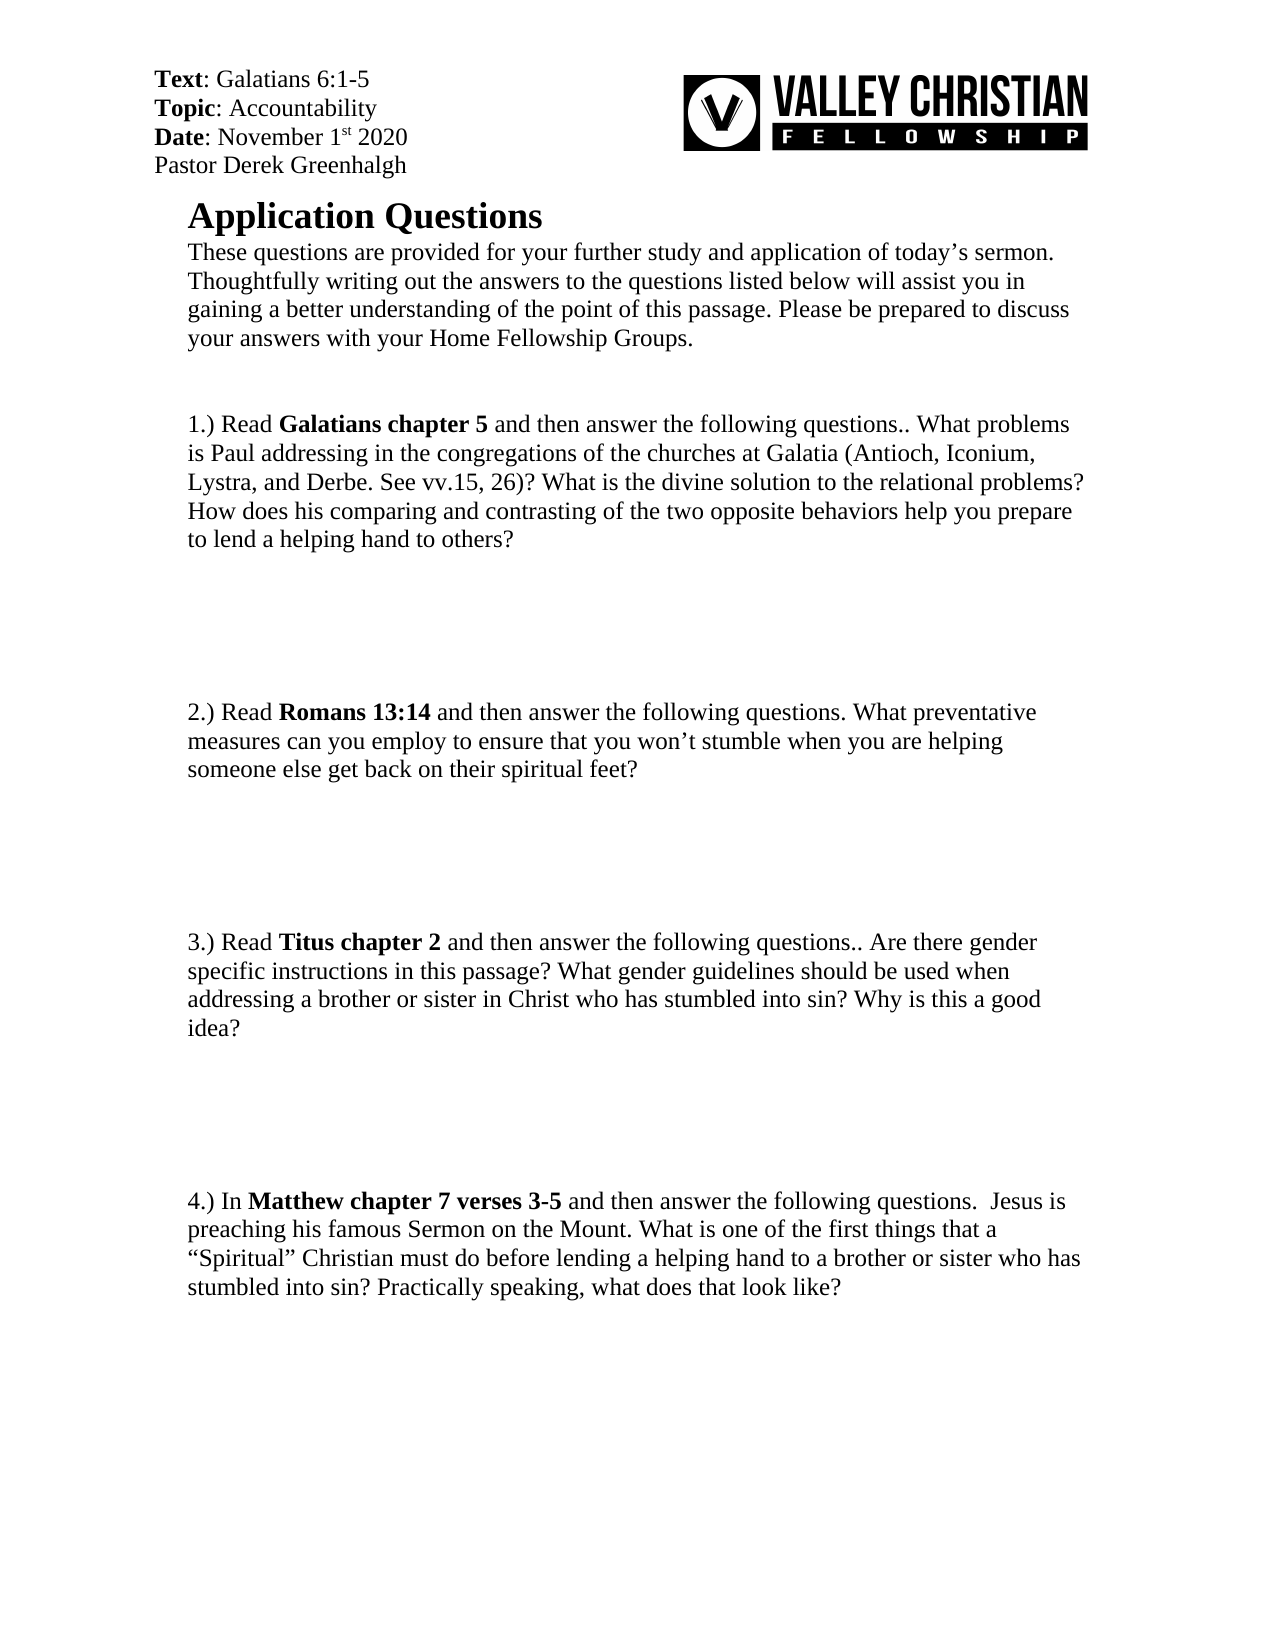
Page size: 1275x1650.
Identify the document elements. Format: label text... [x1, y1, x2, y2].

text 1.) Read Galatians chapter 5 and then answer the following questions.. What problems is Paul addressing in the congregations of the churches at Galatia (Antioch, Iconium, Lystra, and Derbe. See vv.15, 26)? What is the divine solution to the relational problems? How does his comparing and contrasting of the two opposite behaviors help you prepare to lend a helping hand to others? [187, 409, 1087, 553]
picture [683, 75, 1088, 151]
text 4.) In Matthew chapter 7 verses 3-5 and then answer the following questions. Jesus is preaching his famous Sermon on the Mount. What is one of the first things that a “Spiritual” Christian must do before lending a helping hand to a brother or sister who has stumbled into sin? Practically speaking, what does that look like? [187, 1186, 1087, 1301]
text 3.) Read Titus chapter 2 and then answer the following questions.. Are there gender specific instructions in this passage? What gender guidelines should be used when addressing a brother or sister in Christ who has stumbled into sin? Why is this a good idea? [187, 927, 1087, 1042]
text Application Questions [187, 194, 1087, 237]
text These questions are provided for your further study and application of today’s sermon. Thoughtfully writing out the answers to the questions listed below will assist you in gaining a better understanding of the point of this passage. Please be prepared to discuss your answers with your Home Fellowship Groups. [187, 237, 1087, 352]
text 2.) Read Romans 13:14 and then answer the following questions. What preventative measures can you employ to ensure that you won’t stumble when you are helping someone else get back on their spiritual feet? [187, 697, 1087, 783]
